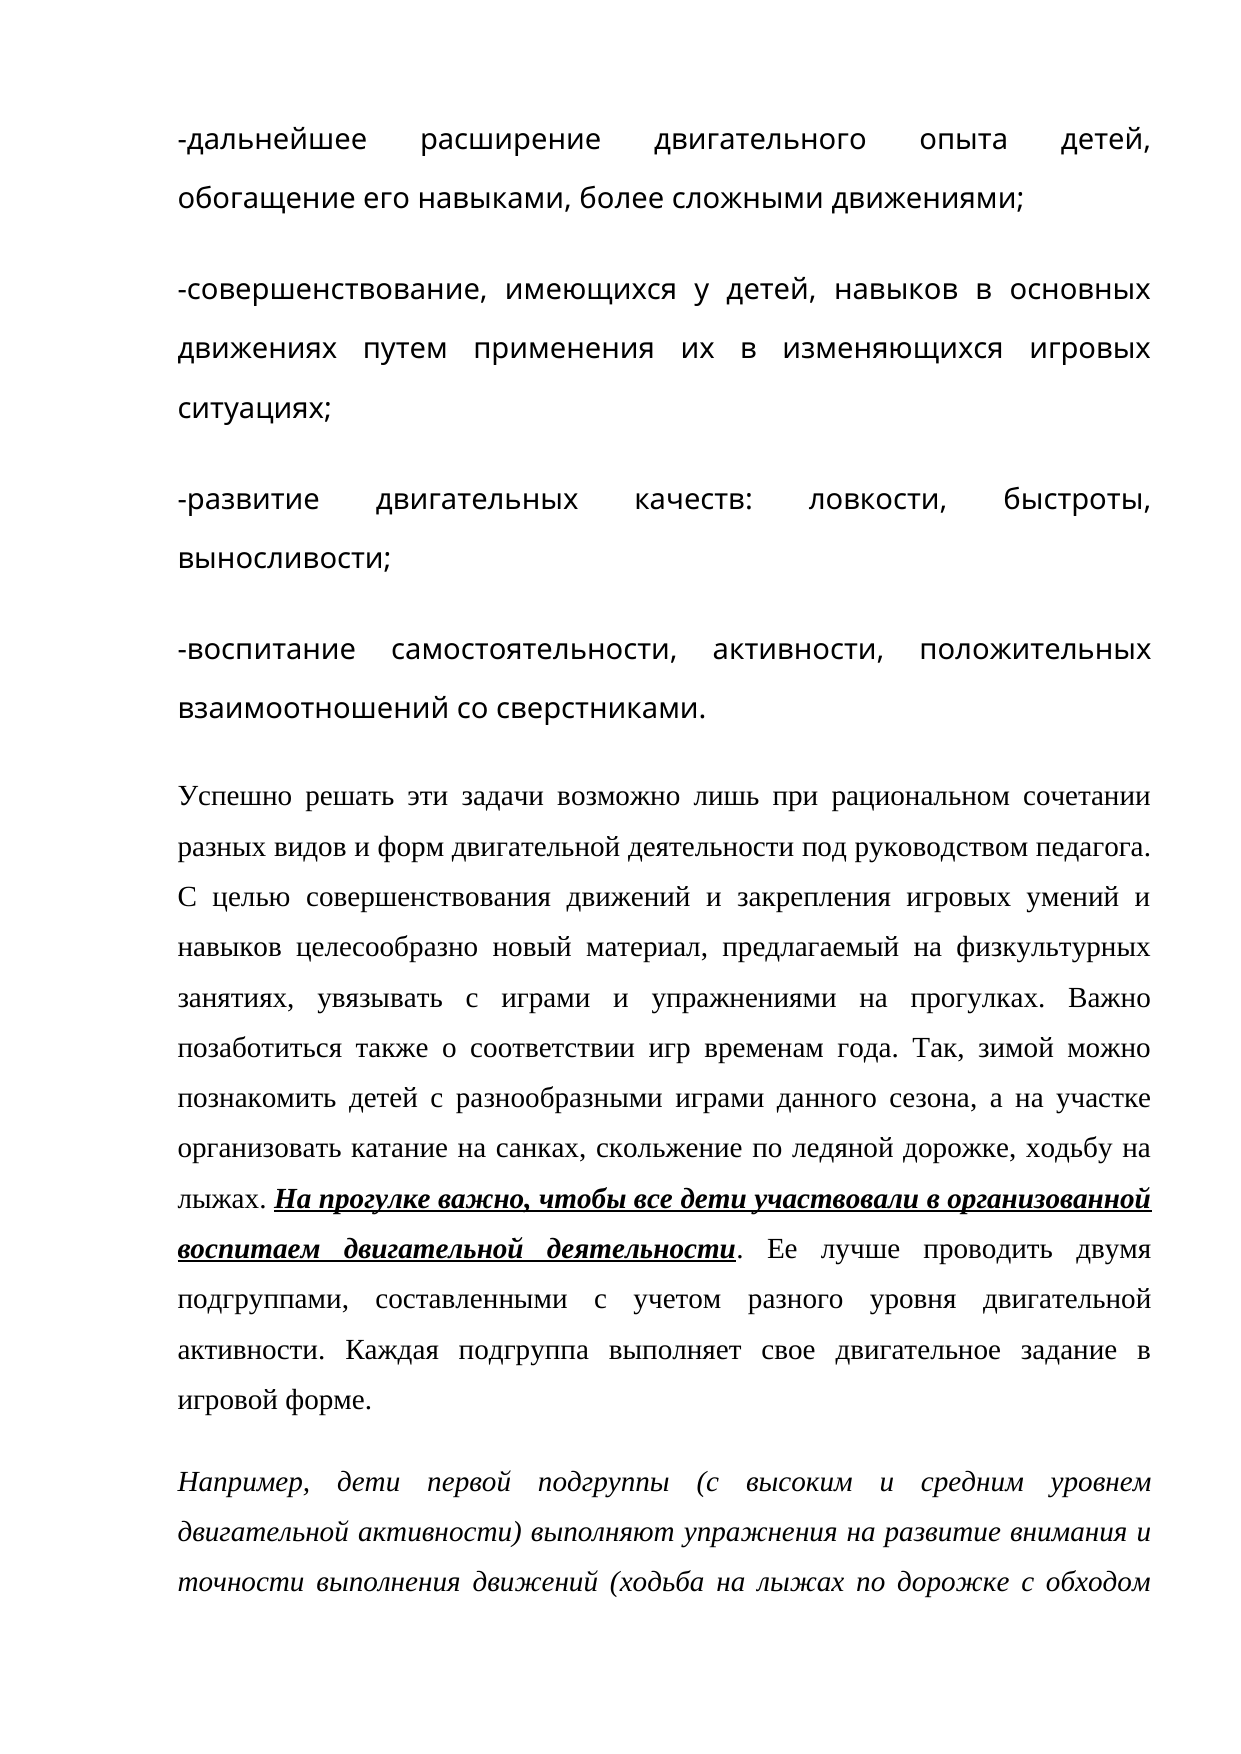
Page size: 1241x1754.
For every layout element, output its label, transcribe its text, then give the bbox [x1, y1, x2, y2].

text -дальнейшее расширение двигательного опыта детей, обогащение его навыками, более сложными движениями; [177, 118, 1152, 217]
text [177, 1464, 1152, 1598]
text -воспитание самостоятельности, активности, положительных взаимоотношений со сверстниками. [177, 628, 1152, 727]
text Успешно решать эти задачи возможно лишь при рациональном сочетании разных видов и форм двигательной деятельности под руководством педагога. С целью совершенствования движений и закрепления игровых умений и навыков целесообразно новый материал, предлагаемый на физкультурных занятиях, увязывать с играми и упражнениями на прогулках. Важно позаботиться также о соответствии игр временам года. Так, зимой можно познакомить детей с разнообразными играми данного сезона, а на участке организовать катание на санках, скольжение по ледяной дорожке, ходьбу на лыжах. На прогулке важно, чтобы все дети участвовали в организованной воспитаем двигательной деятельности. Ее лучше проводить двумя подгруппами, составленными с учетом разного уровня двигательной активности. Каждая подгруппа выполняет свое двигательное задание в игровой форме. [177, 778, 1152, 1416]
text -совершенствование, имеющихся у детей, навыков в основных движениях путем применения их в изменяющихся игровых ситуациях; [177, 268, 1152, 427]
text -развитие двигательных качеств: ловкости, быстроты, выносливости; [177, 478, 1152, 577]
